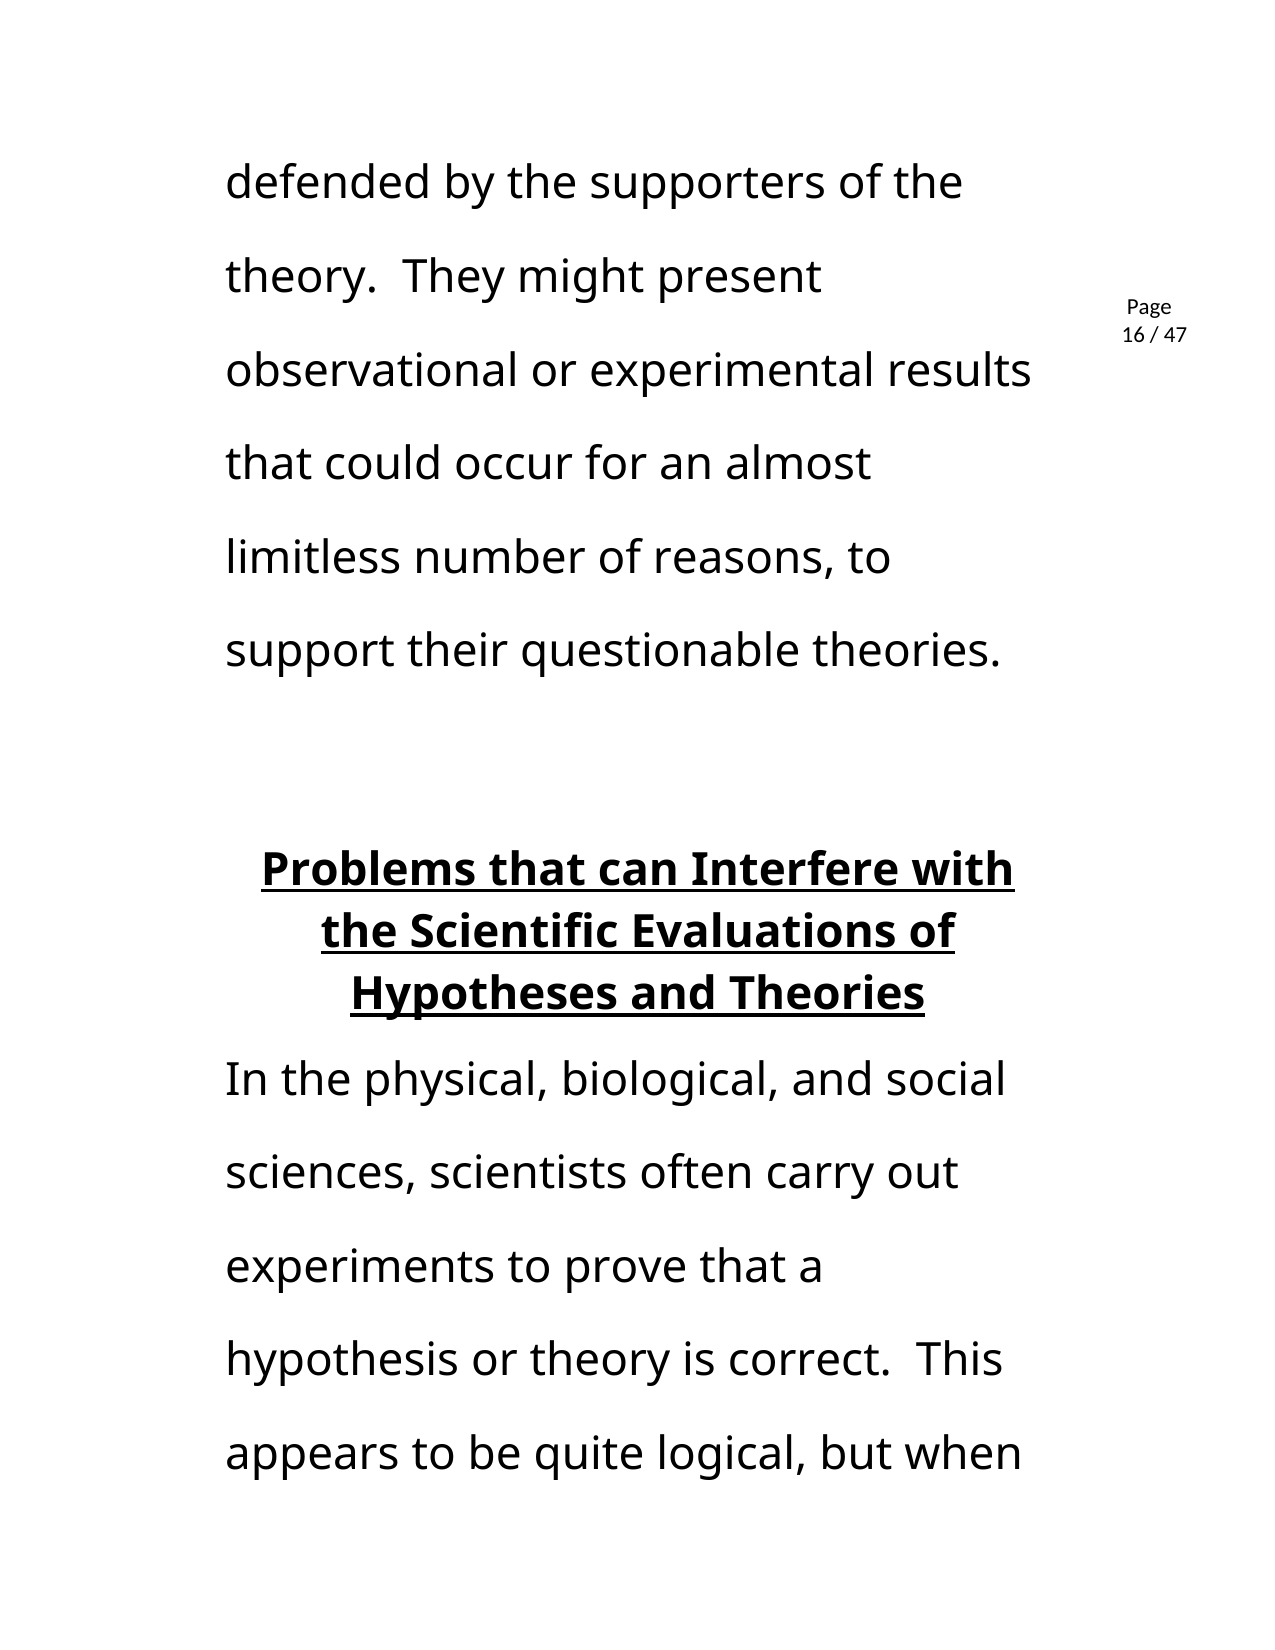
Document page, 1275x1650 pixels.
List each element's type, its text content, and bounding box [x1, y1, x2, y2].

text Problems that can Interfere with the Scientific Evaluations of Hypotheses and Theories [225, 836, 1050, 1023]
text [225, 150, 1050, 680]
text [225, 1046, 1050, 1482]
